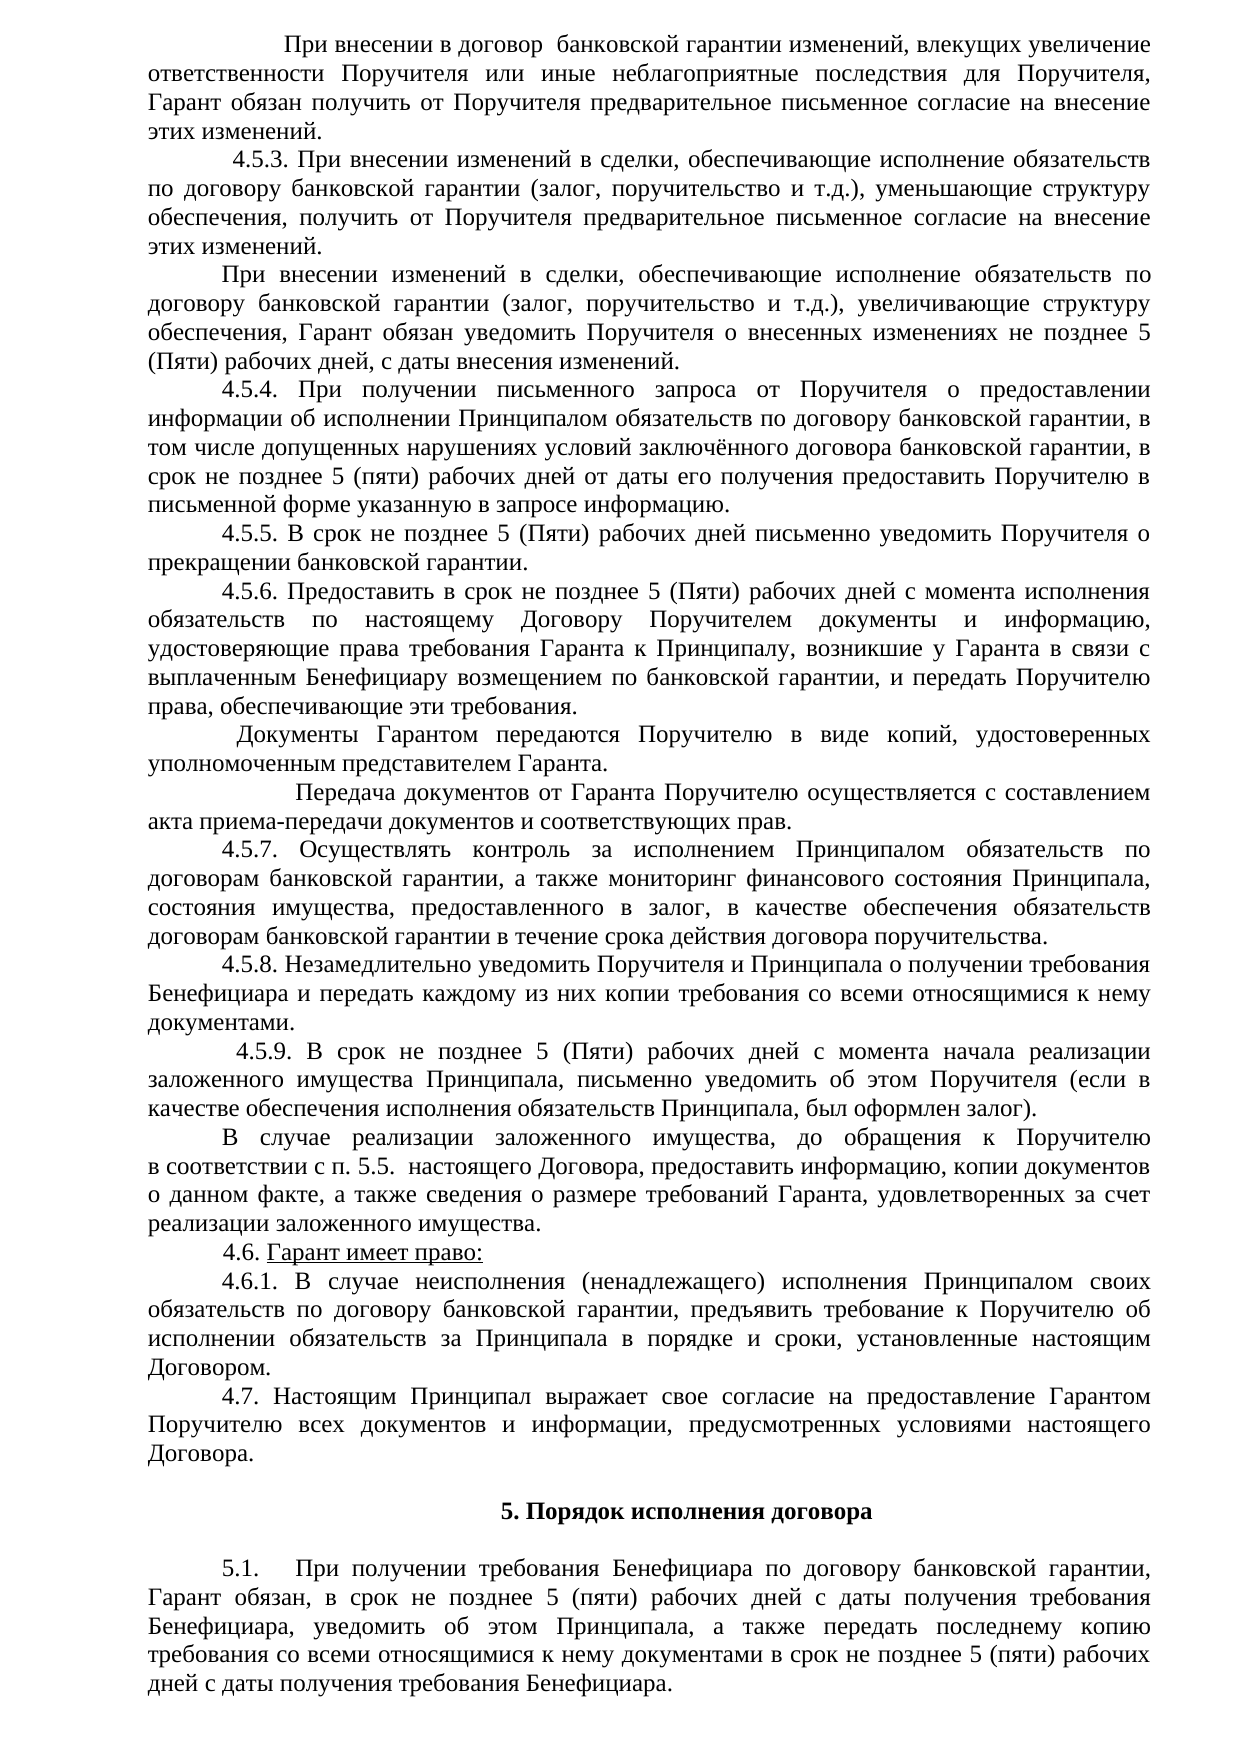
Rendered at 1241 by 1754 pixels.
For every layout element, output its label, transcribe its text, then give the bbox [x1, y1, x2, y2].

text При внесении в договор банковской гарантии изменений, влекущих увеличение ответственности Поручителя или иные неблагоприятные последствия для Поручителя, Гарант обязан получить от Поручителя предварительное письменное согласие на внесение этих изменений. [148, 29, 1152, 144]
text При внесении изменений в сделки, обеспечивающие исполнение обязательств по договору банковской гарантии (залог, поручительство и т.д.), увеличивающие структуру обеспечения, Гарант обязан уведомить Поручителя о внесенных изменениях не позднее 5 (Пяти) рабочих дней, с даты внесения изменений. [148, 259, 1152, 374]
text Передача документов от Гаранта Поручителю осуществляется с составлением акта приема-передачи документов и соответствующих прав. [148, 777, 1152, 834]
text 5. Порядок исполнения договора [148, 1496, 1152, 1524]
text 4.5.8. Незамедлительно уведомить Поручителя и Принципала о получении требования Бенефициара и передать каждому из них копии требования со всеми относящимися к нему документами. [148, 949, 1152, 1036]
text 4.5.3. При внесении изменений в сделки, обеспечивающие исполнение обязательств по договору банковской гарантии (залог, поручительство и т.д.), уменьшающие структуру обеспечения, получить от Поручителя предварительное письменное согласие на внесение этих изменений. [148, 144, 1152, 259]
text 4.5.5. В срок не позднее 5 (Пяти) рабочих дней письменно уведомить Поручителя о прекращении банковской гарантии. [148, 518, 1152, 576]
text 5.1. При получении требования Бенефициара по договору банковской гарантии, Гарант обязан, в срок не позднее 5 (пяти) рабочих дней с даты получения требования Бенефициара, уведомить об этом Принципала, а также передать последнему копию требования со всеми относящимися к нему документами в срок не позднее 5 (пяти) рабочих дней с даты получения требования Бенефициара. [148, 1553, 1152, 1697]
text Документы Гарантом передаются Поручителю в виде копий, удостоверенных уполномоченным представителем Гаранта. [148, 719, 1152, 777]
text 4.6.1. В случае неисполнения (ненадлежащего) исполнения Принципалом своих обязательств по договору банковской гарантии, предъявить требование к Поручителю об исполнении обязательств за Принципала в порядке и сроки, установленные настоящим Договором. [148, 1266, 1152, 1381]
text 4.6. Гарант имеет право: [148, 1237, 1152, 1266]
text В случае реализации заложенного имущества, до обращения к Поручителю в соответствии с п. 5.5. настоящего Договора, предоставить информацию, копии документов о данном факте, а также сведения о размере требований Гаранта, удовлетворенных за счет реализации заложенного имущества. [148, 1122, 1152, 1237]
text 4.5.9. В срок не позднее 5 (Пяти) рабочих дней с момента начала реализации заложенного имущества Принципала, письменно уведомить об этом Поручителя (если в качестве обеспечения исполнения обязательств Принципала, был оформлен залог). [148, 1036, 1152, 1122]
text 4.5.6. Предоставить в срок не позднее 5 (Пяти) рабочих дней с момента исполнения обязательств по настоящему Договору Поручителем документы и информацию, удостоверяющие права требования Гаранта к Принципалу, возникшие у Гаранта в связи с выплаченным Бенефициару возмещением по банковской гарантии, и передать Поручителю права, обеспечивающие эти требования. [148, 576, 1152, 719]
text 4.5.7. Осуществлять контроль за исполнением Принципалом обязательств по договорам банковской гарантии, а также мониторинг финансового состояния Принципала, состояния имущества, предоставленного в залог, в качестве обеспечения обязательств договорам банковской гарантии в течение срока действия договора поручительства. [148, 834, 1152, 949]
text 4.5.4. При получении письменного запроса от Поручителя о предоставлении информации об исполнении Принципалом обязательств по договору банковской гарантии, в том числе допущенных нарушениях условий заключённого договора банковской гарантии, в срок не позднее 5 (пяти) рабочих дней от даты его получения предоставить Поручителю в письменной форме указанную в запросе информацию. [148, 374, 1152, 518]
text 4.7. Настоящим Принципал выражает свое согласие на предоставление Гарантом Поручителю всех документов и информации, предусмотренных условиями настоящего Договора. [148, 1381, 1152, 1467]
